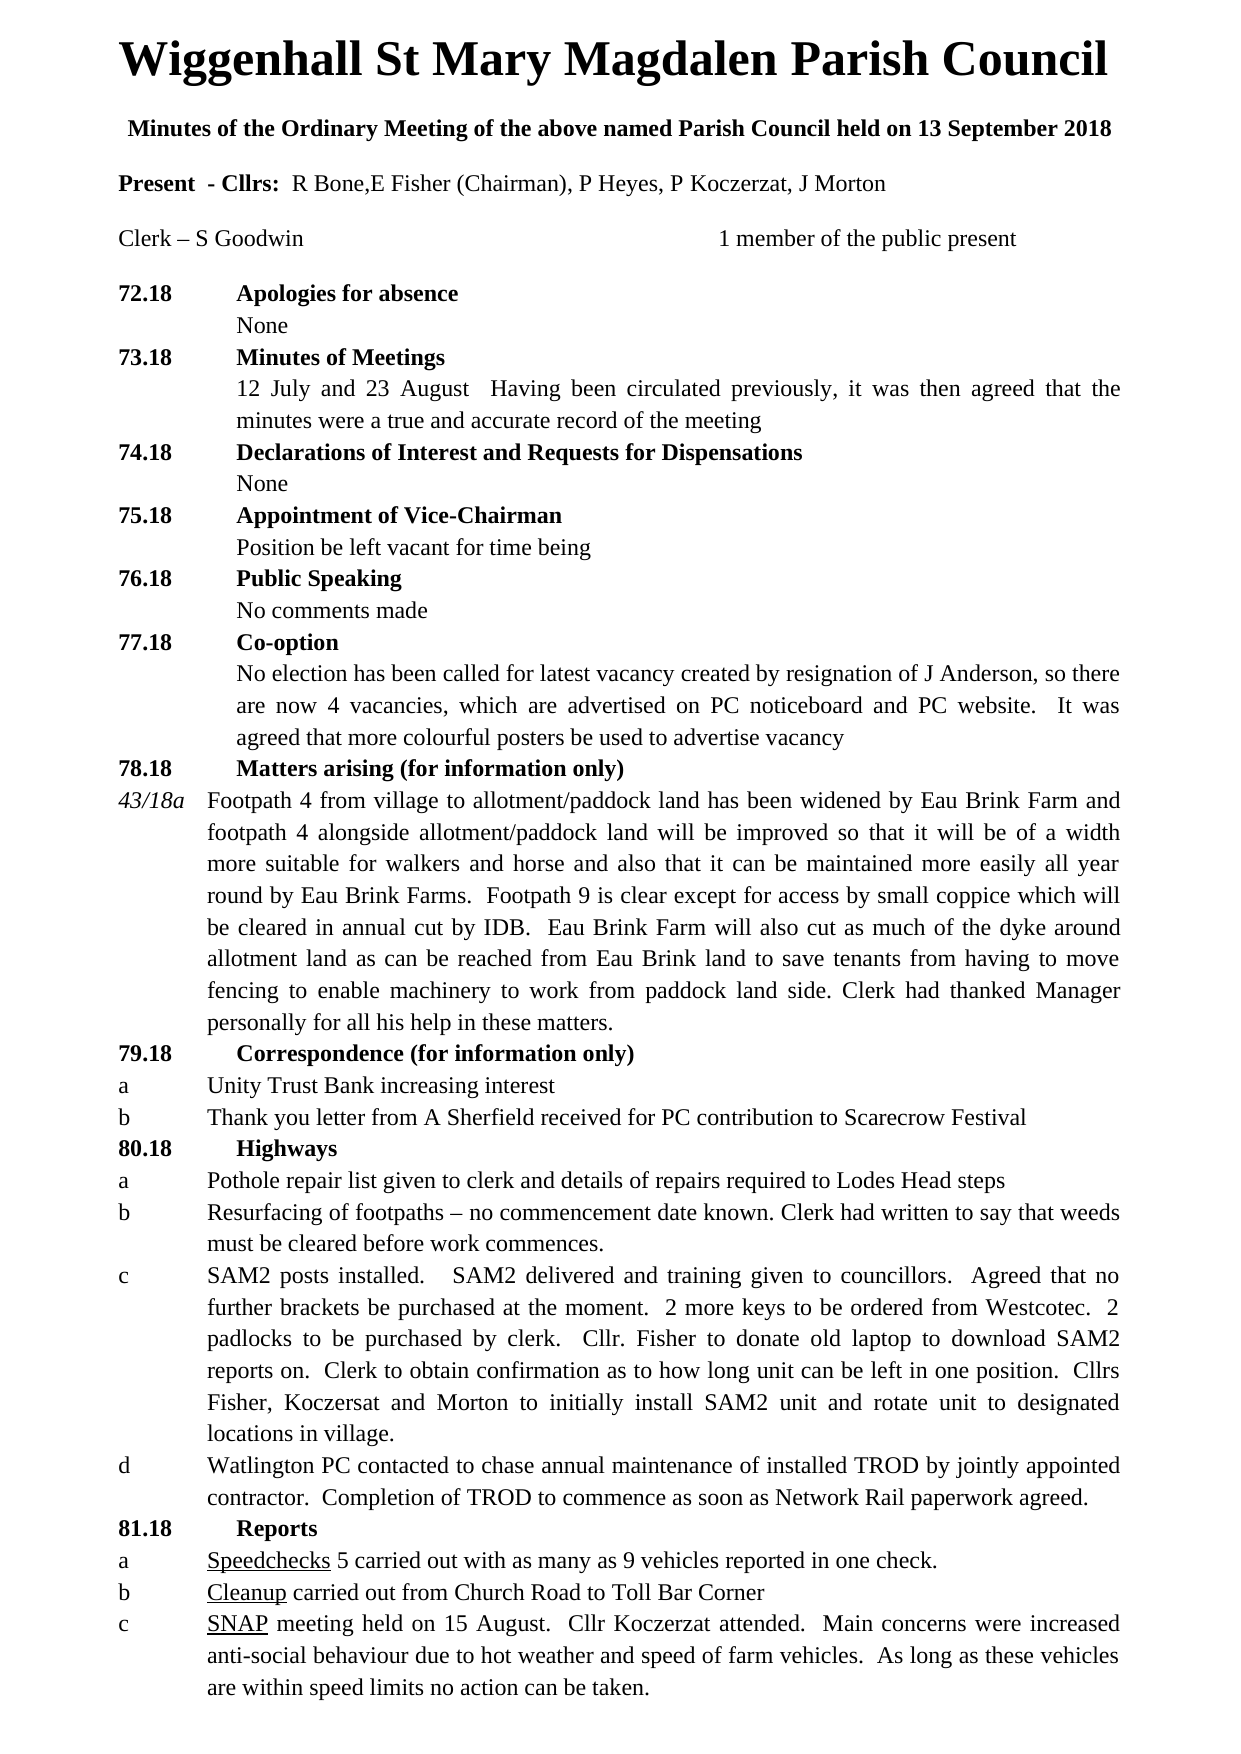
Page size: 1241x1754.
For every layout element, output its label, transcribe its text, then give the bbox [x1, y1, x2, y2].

list Highways [118, 1134, 1122, 1162]
text b Cleanup carried out from Church Road to Toll Bar Corner [118, 1578, 1122, 1605]
text 43/18a Footpath 4 from village to allotment/paddock land has been widened by Eau Brink Farm and footpath 4 alongside allotment/paddock land will be improved so that it will be of a width more suitable for walkers and horse and also that it can be maintained more easily all year round by Eau Brink Farms. Footpath 9 is clear except for access by small coppice which will be cleared in annual cut by IDB. Eau Brink Farm will also cut as much of the dyke around allotment land as can be reached from Eau Brink land to save tenants from having to move fencing to enable machinery to work from paddock land side. Clerk had thanked Manager personally for all his help in these matters. [118, 786, 1122, 1035]
text No comments made [118, 596, 1122, 624]
text a Speedchecks 5 carried out with as many as 9 vehicles reported in one check. [118, 1546, 1122, 1574]
list Reports [118, 1514, 1122, 1542]
list c SAM2 posts installed. SAM2 delivered and training given to councillors. Agreed that no further brackets be purchased at the moment. 2 more keys to be ordered from Westcotec. 2 padlocks to be purchased by clerk. Cllr. Fisher to donate old laptop to download SAM2 reports on. Clerk to obtain confirmation as to how long unit can be left in one position. Cllrs Fisher, Koczersat and Morton to initially install SAM2 unit and rotate unit to designated locations in village. [118, 1261, 1122, 1447]
text No election has been called for latest vacancy created by resignation of J Anderson, so there are now 4 vacancies, which are advertised on PC noticeboard and PC website. It was agreed that more colourful posters be used to advertise vacancy [118, 659, 1122, 750]
text Clerk – S Goodwin 1 member of the public present [118, 224, 1122, 279]
text None [118, 311, 1122, 339]
text a Unity Trust Bank increasing interest [118, 1071, 1122, 1099]
list Minutes of Meetings [118, 343, 1122, 370]
text c SNAP meeting held on 15 August. Cllr Koczerzat attended. Main concerns were increased anti-social behaviour due to hot weather and speed of farm vehicles. As long as these vehicles are within speed limits no action can be taken. [118, 1609, 1122, 1700]
text Present - Cllrs: R Bone,E Fisher (Chairman), P Heyes, P Koczerzat, J Morton [118, 169, 1122, 197]
list Matters arising (for information only) [118, 754, 1122, 782]
list d Watlington PC contacted to chase annual maintenance of installed TROD by jointly appointed contractor. Completion of TROD to commence as soon as Network Rail paperwork agreed. [118, 1451, 1122, 1510]
list a Pothole repair list given to clerk and details of repairs required to Lodes Head steps [118, 1166, 1122, 1194]
text Minutes of the Ordinary Meeting of the above named Parish Council held on 13 September 2018 [118, 114, 1122, 141]
list Co-option [118, 628, 1122, 655]
list Public Speaking [118, 564, 1122, 592]
text 12 July and 23 August Having been circulated previously, it was then agreed that the minutes were a true and accurate record of the meeting [118, 374, 1122, 434]
text b Thank you letter from A Sherfield received for PC contribution to Scarecrow Festival [118, 1103, 1122, 1130]
list Appointment of Vice-Chairman [118, 501, 1122, 529]
list Correspondence (for information only) [118, 1039, 1122, 1067]
list b Resurfacing of footpaths – no commencement date known. Clerk had written to say that weeds must be cleared before work commences. [118, 1198, 1122, 1257]
list Declarations of Interest and Requests for Dispensations [118, 438, 1122, 465]
list Apologies for absence [118, 279, 1122, 307]
text Position be left vacant for time being [236, 533, 1122, 560]
text Wiggenhall St Mary Magdalen Parish Council [118, 29, 1122, 86]
text None [118, 469, 1122, 497]
